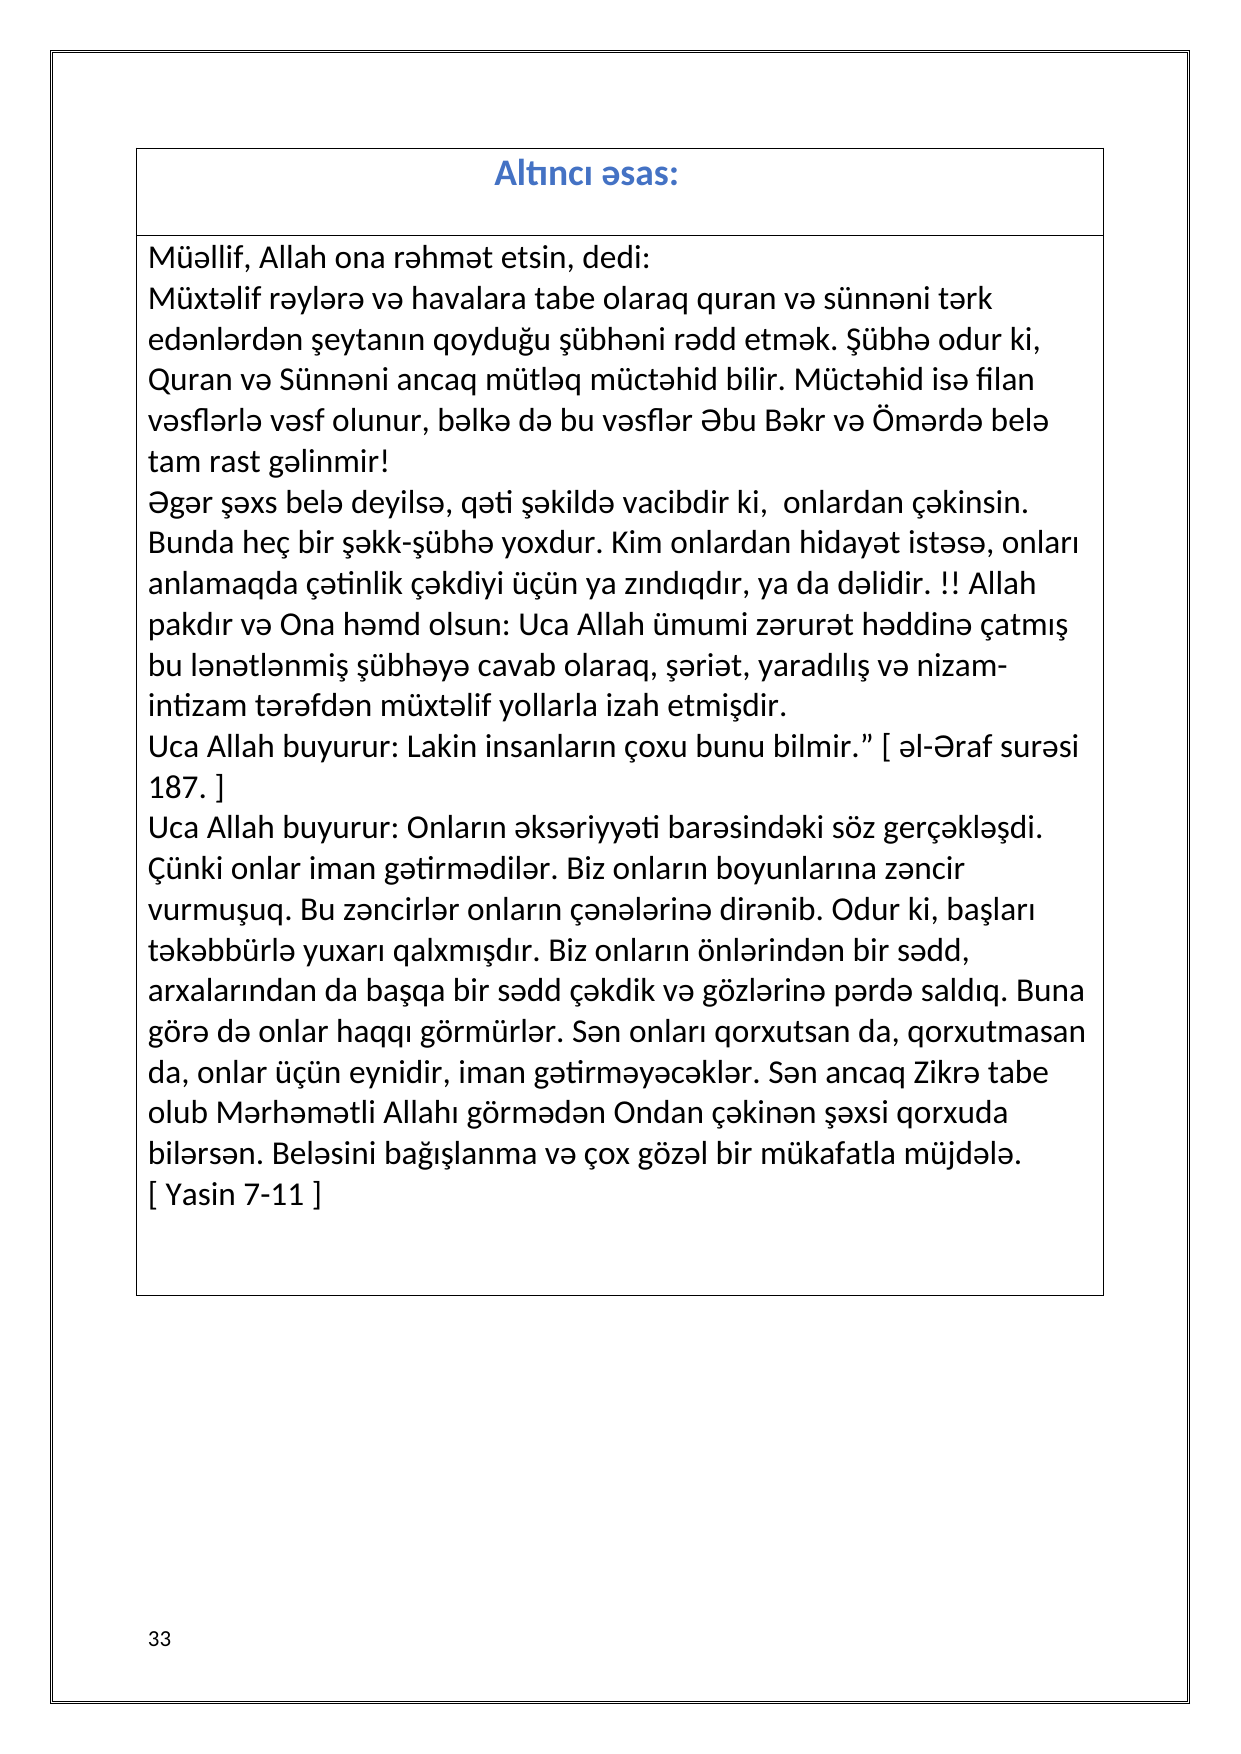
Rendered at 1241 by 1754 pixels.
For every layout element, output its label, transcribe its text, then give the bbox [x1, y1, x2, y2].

table_cell Müəllif, Allah ona rəhmət etsin, dedi: Müxtəlif rəylərə və havalara tabe olaraq quran və sünnəni tərk edənlərdən şeytanın qoyduğu şübhəni rədd etmək. Şübhə odur ki, Quran və Sünnəni ancaq mütləq müctəhid bilir. Müctəhid isə filan vəsflərlə vəsf olunur, bəlkə də bu vəsflər Əbu Bəkr və Ömərdə belə tam rast gəlinmir! Əgər şəxs belə deyilsə, qəti şəkildə vacibdir ki, onlardan çəkinsin. Bunda heç bir şəkk-şübhə yoxdur. Kim onlardan hidayət istəsə, onları anlamaqda çətinlik çəkdiyi üçün ya zındıqdır, ya da dəlidir. !! Allah pakdır və Ona həmd olsun: Uca Allah ümumi zərurət həddinə çatmış bu lənətlənmiş şübhəyə cavab olaraq, şəriət, yaradılış və nizam-intizam tərəfdən müxtəlif yollarla izah etmişdir. Uca Allah buyurur: Lakin insanların çoxu bunu bilmir.” [ əl-Əraf surəsi 187. ] Uca Allah buyurur: Onların əksəriyyəti barəsindəki söz gerçəkləşdi. Çünki onlar iman gətirmədilər. Biz onların boyunlarına zəncir vurmuşuq. Bu zəncirlər onların çənələrinə dirənib. Odur ki, başları təkəbbürlə yuxarı qalxmışdır. Biz onların önlərindən bir sədd, arxalarından da başqa bir sədd çəkdik və gözlərinə pərdə saldıq. Buna görə də onlar haqqı görmürlər. Sən onları qorxutsan da, qorxutmasan da, onlar üçün eynidir, iman gətirməyəcəklər. Sən ancaq Zikrə tabe olub Mərhəmətli Allahı görmədən Ondan çəkinən şəxsi qorxuda bilərsən. Beləsini bağışlanma və çox gözəl bir mükafatla müjdələ.[ Yasin 7-11 ] [137, 236, 1103, 1295]
table_header Altıncı əsas: [137, 149, 1103, 235]
